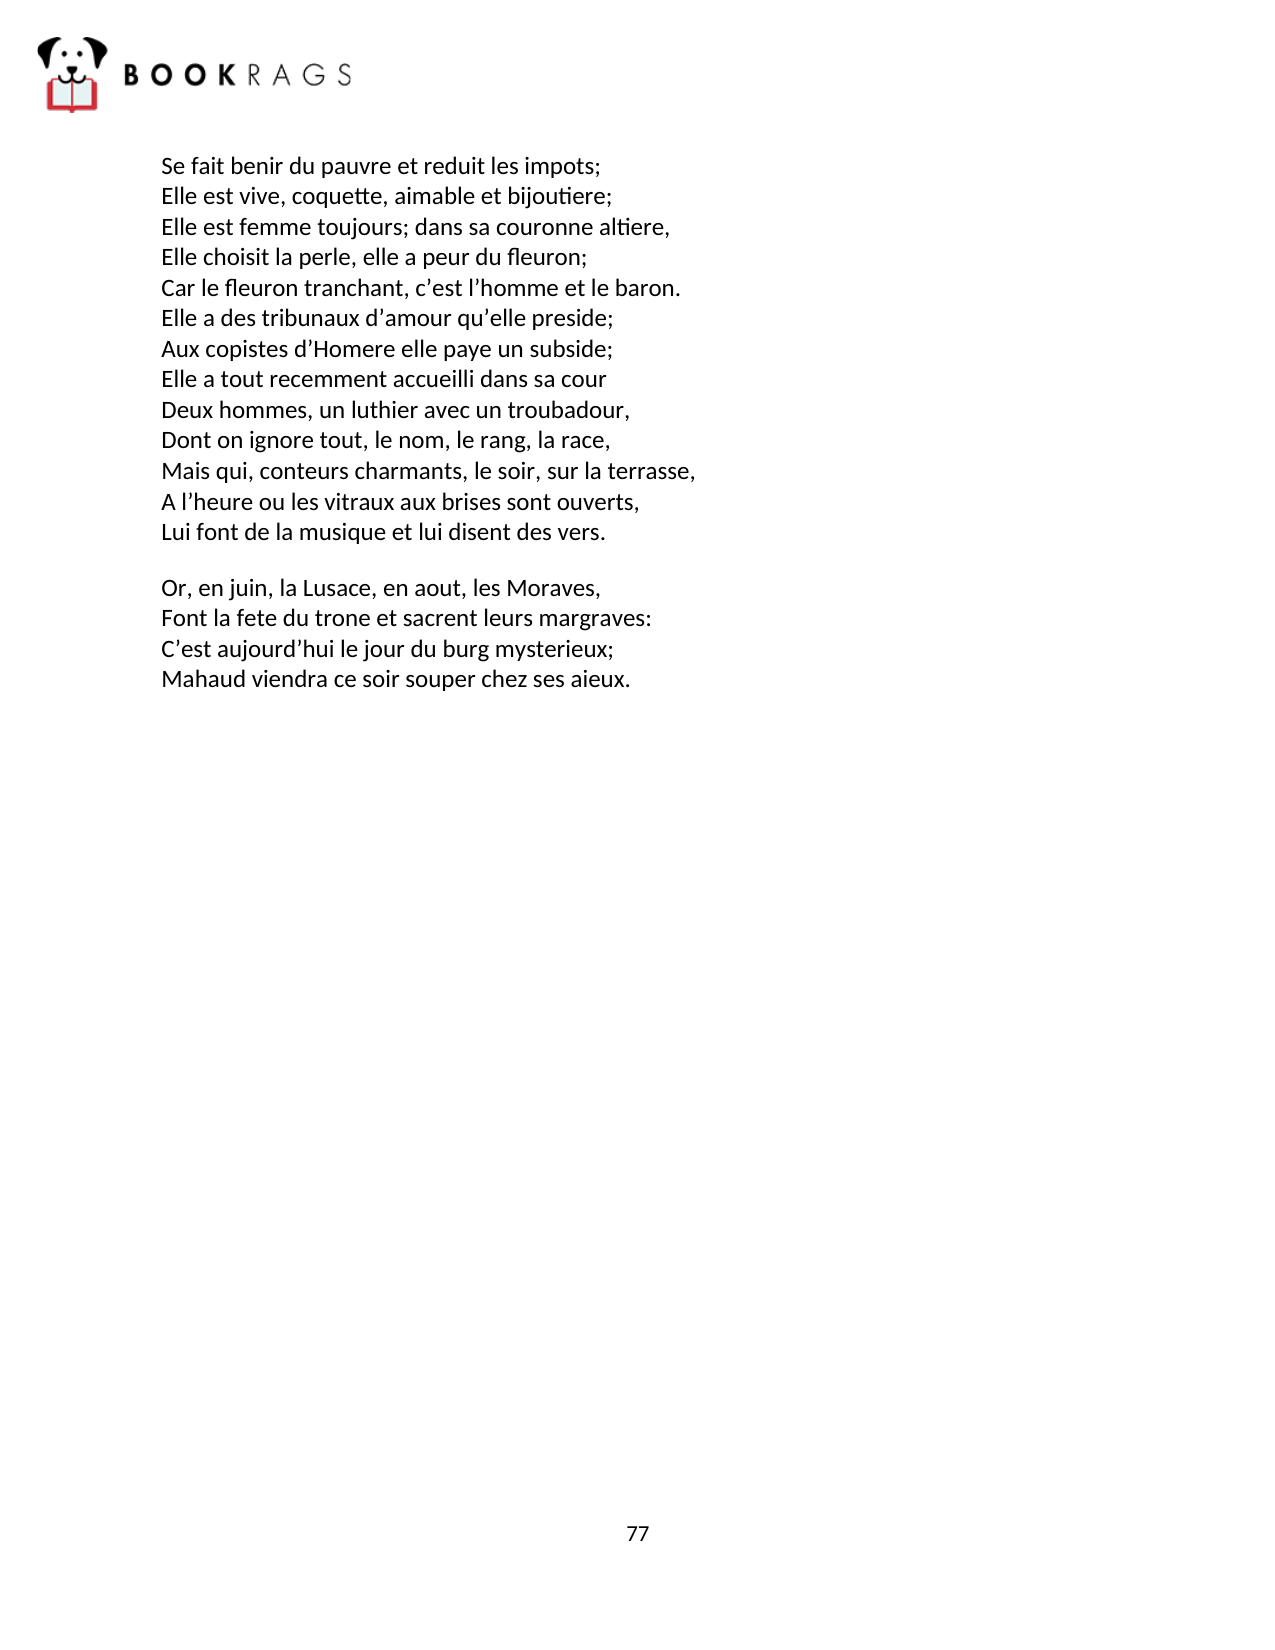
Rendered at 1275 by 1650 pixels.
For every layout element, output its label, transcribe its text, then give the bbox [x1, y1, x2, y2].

text Or, en juin, la Lusace, en aout, les Moraves, Font la fete du trone et sacrent leurs margraves: C’est aujourd’hui le jour du burg mysterieux; Mahaud viendra ce soir souper chez ses aieux. [150, 572, 1125, 694]
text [150, 150, 1125, 547]
picture [37, 37, 351, 113]
